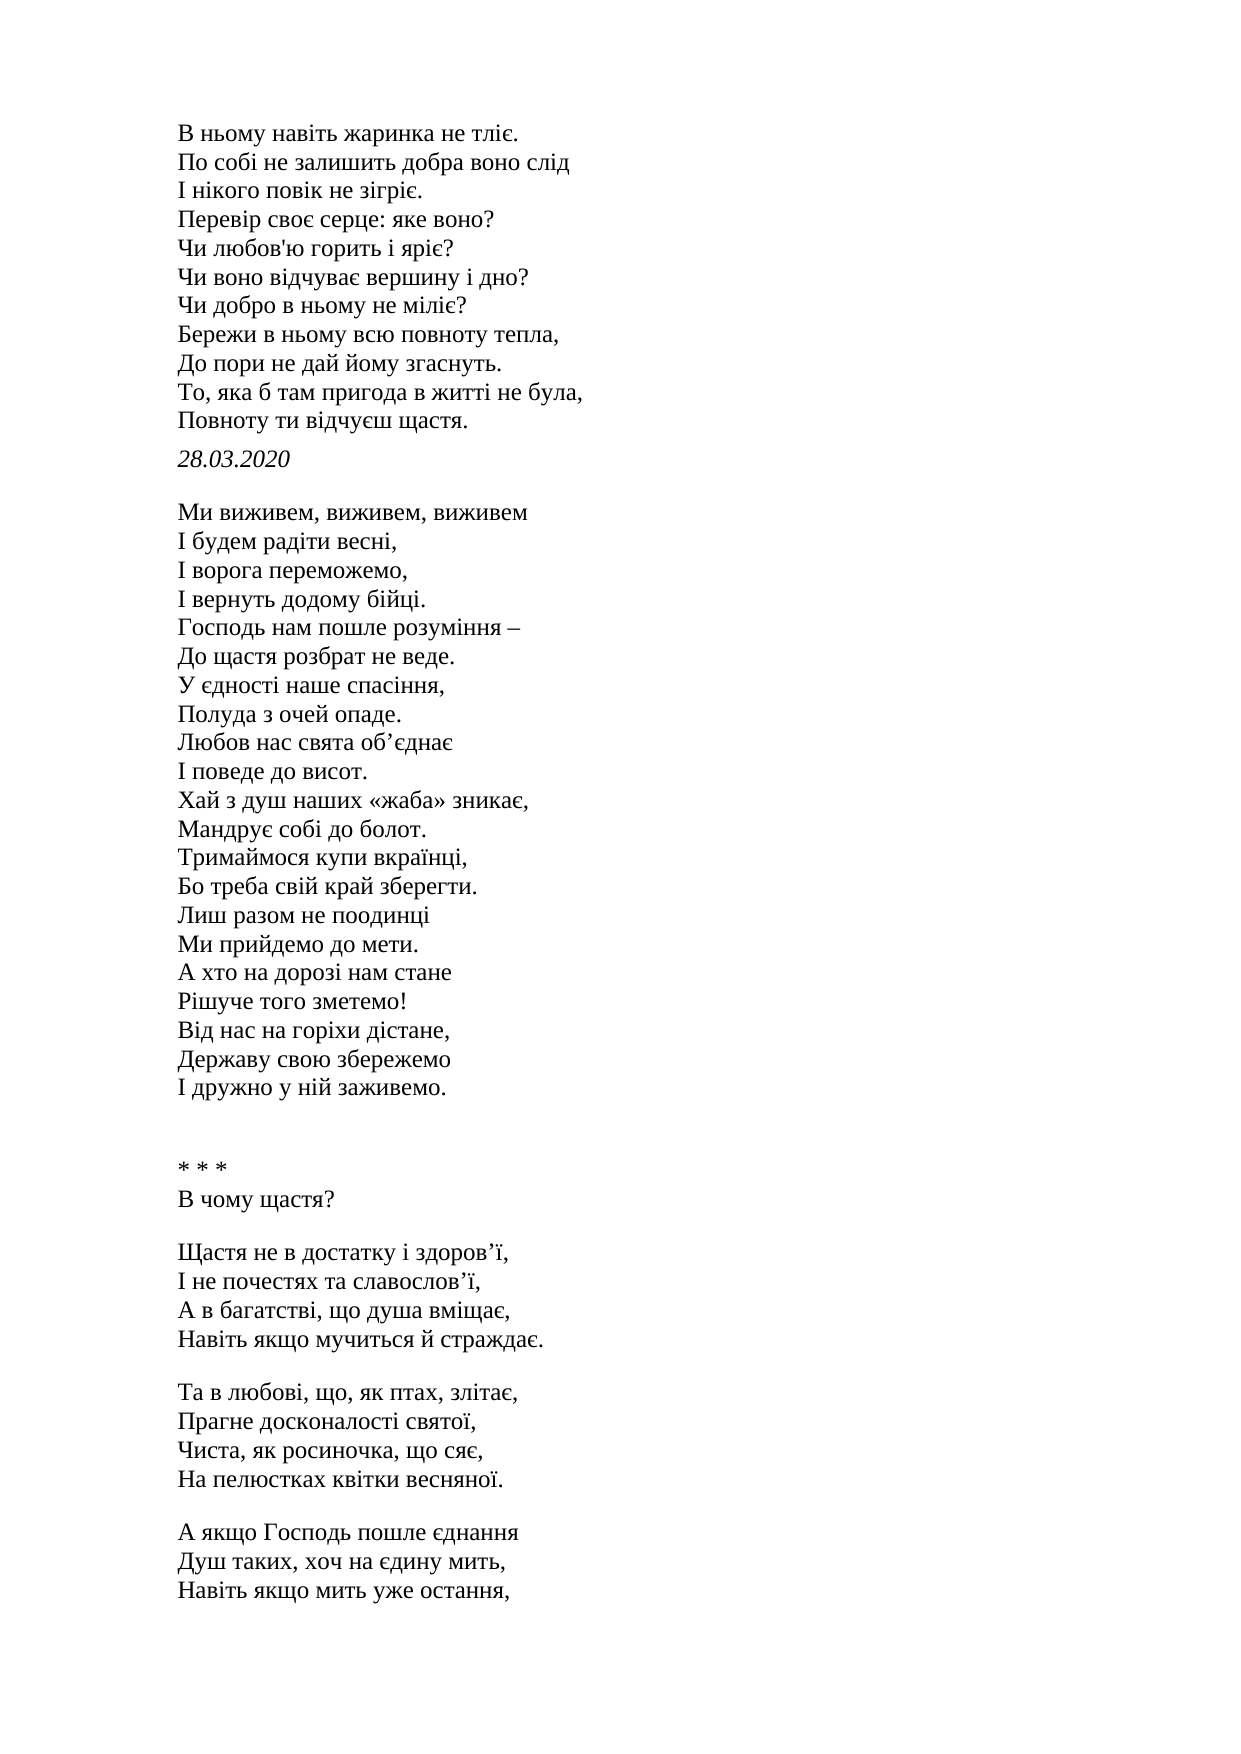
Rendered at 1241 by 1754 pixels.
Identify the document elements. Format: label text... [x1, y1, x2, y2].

text Щастя не в достатку і здоров’ї, І не почестях та славослов’ї, А в багатстві, що душа вміщає, Навіть якщо мучиться й страждає. [177, 1237, 1152, 1352]
text 28.03.2020 [177, 444, 1152, 472]
text * * * В чому щастя? [177, 1155, 1152, 1212]
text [177, 118, 1152, 434]
text Та в любові, що, як птах, злітає, Прагне досконалості святої, Чиста, як росиночка, що сяє, На пелюстках квітки весняної. [177, 1377, 1152, 1492]
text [177, 1517, 1152, 1604]
text Ми виживем, виживем, виживем І будем радіти весні, І ворога переможемо, І вернуть додому бійці. Господь нам пошле розуміння – До щастя розбрат не веде. У єдності наше спасіння, Полуда з очей опаде. Любов наc свята об’єднає І поведе до висот. Хай з душ наших «жаба» зникає, Мандрує собі до болот. Тримаймося купи вкраїнці, Бо треба свій край зберегти. Лиш разом не поодинці Ми прийдемо до мети. А хто на дорозі нам стане Рішуче того зметемо! Від нас на горіхи дістане, Державу свою збережемо І дружно у ній заживемо. [177, 497, 1152, 1130]
